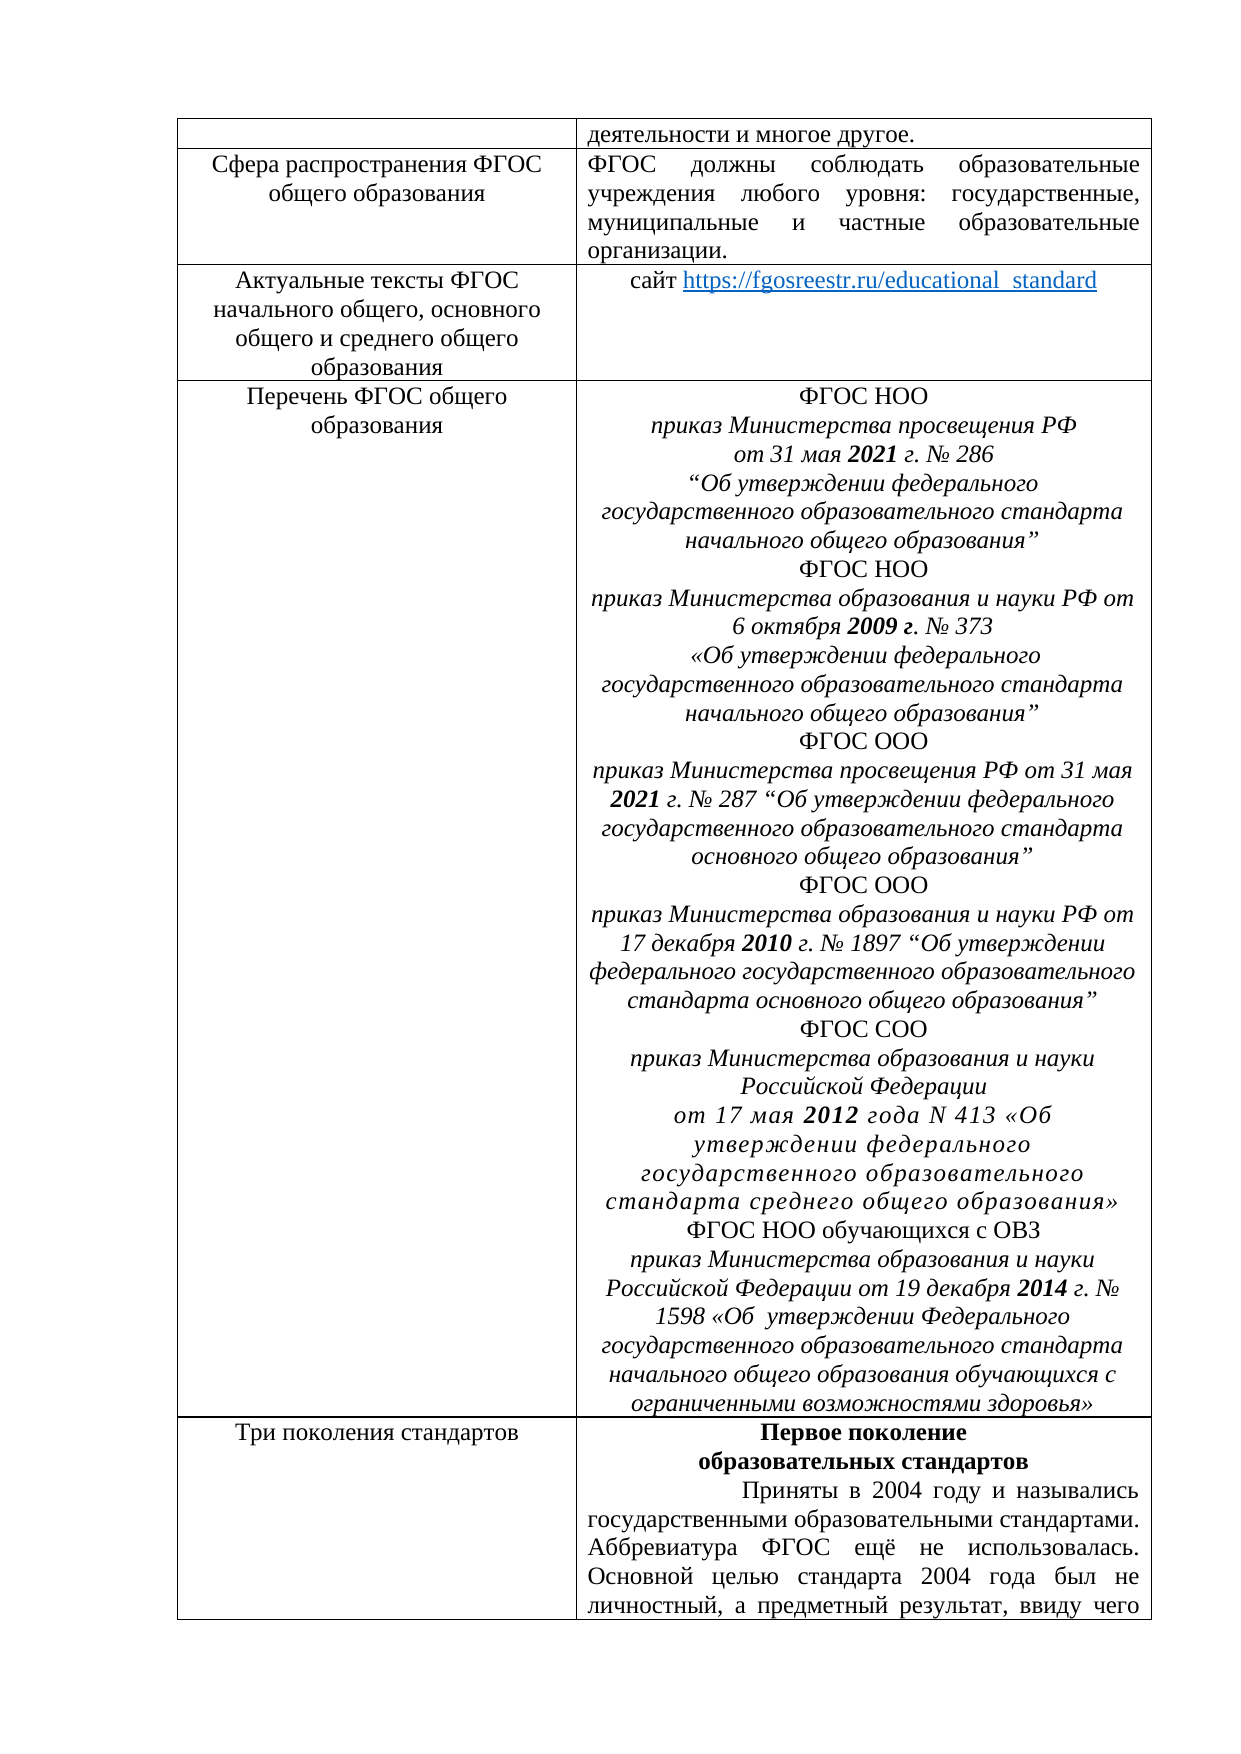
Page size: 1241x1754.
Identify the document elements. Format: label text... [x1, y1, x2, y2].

table_cell Сфера распространения ФГОС общего образования [178, 149, 576, 264]
table_cell сайт https://fgosreestr.ru/educational_standard [577, 265, 1151, 380]
table_cell ФГОС должны соблюдать образовательные учреждения любого уровня: государственные, муниципальные и частные образовательные организации. [577, 149, 1151, 264]
table_cell ФГОС НОО приказ Министерства просвещения РФ от 31 мая 2021 г. № 286 “Об утверждении федерального государственного образовательного стандарта начального общего образования” ФГОС НОО приказ Министерства образования и науки РФ от 6 октября 2009 г. № 373 «Об утверждении федерального государственного образовательного стандарта начального общего образования” ФГОС ООО приказ Министерства просвещения РФ от 31 мая 2021 г. № 287 “Об утверждении федерального государственного образовательного стандарта основного общего образования” ФГОС ООО приказ Министерства образования и науки РФ от 17 декабря 2010 г. № 1897 “Об утверждении федерального государственного образовательного стандарта основного общего образования” ФГОС СОО приказ Министерства образования и науки Российской Федерации от 17 мая 2012 года N 413 «Об утверждении федерального государственного образовательного стандарта среднего общего образования» ФГОС НОО обучающихся с ОВЗ приказ Министерства образования и науки Российской Федерации от 19 декабря 2014 г. № 1598 «Об утверждении Федерального государственного образовательного стандарта начального общего образования обучающихся с ограниченными возможностями здоровья» [577, 381, 1151, 1416]
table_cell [178, 1418, 576, 1619]
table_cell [577, 1418, 1151, 1619]
table_cell Перечень ФГОС общего образования [178, 381, 576, 1416]
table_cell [178, 119, 576, 148]
table_cell Актуальные тексты ФГОС начального общего, основного общего и среднего общего образования [178, 265, 576, 380]
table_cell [577, 119, 1151, 148]
